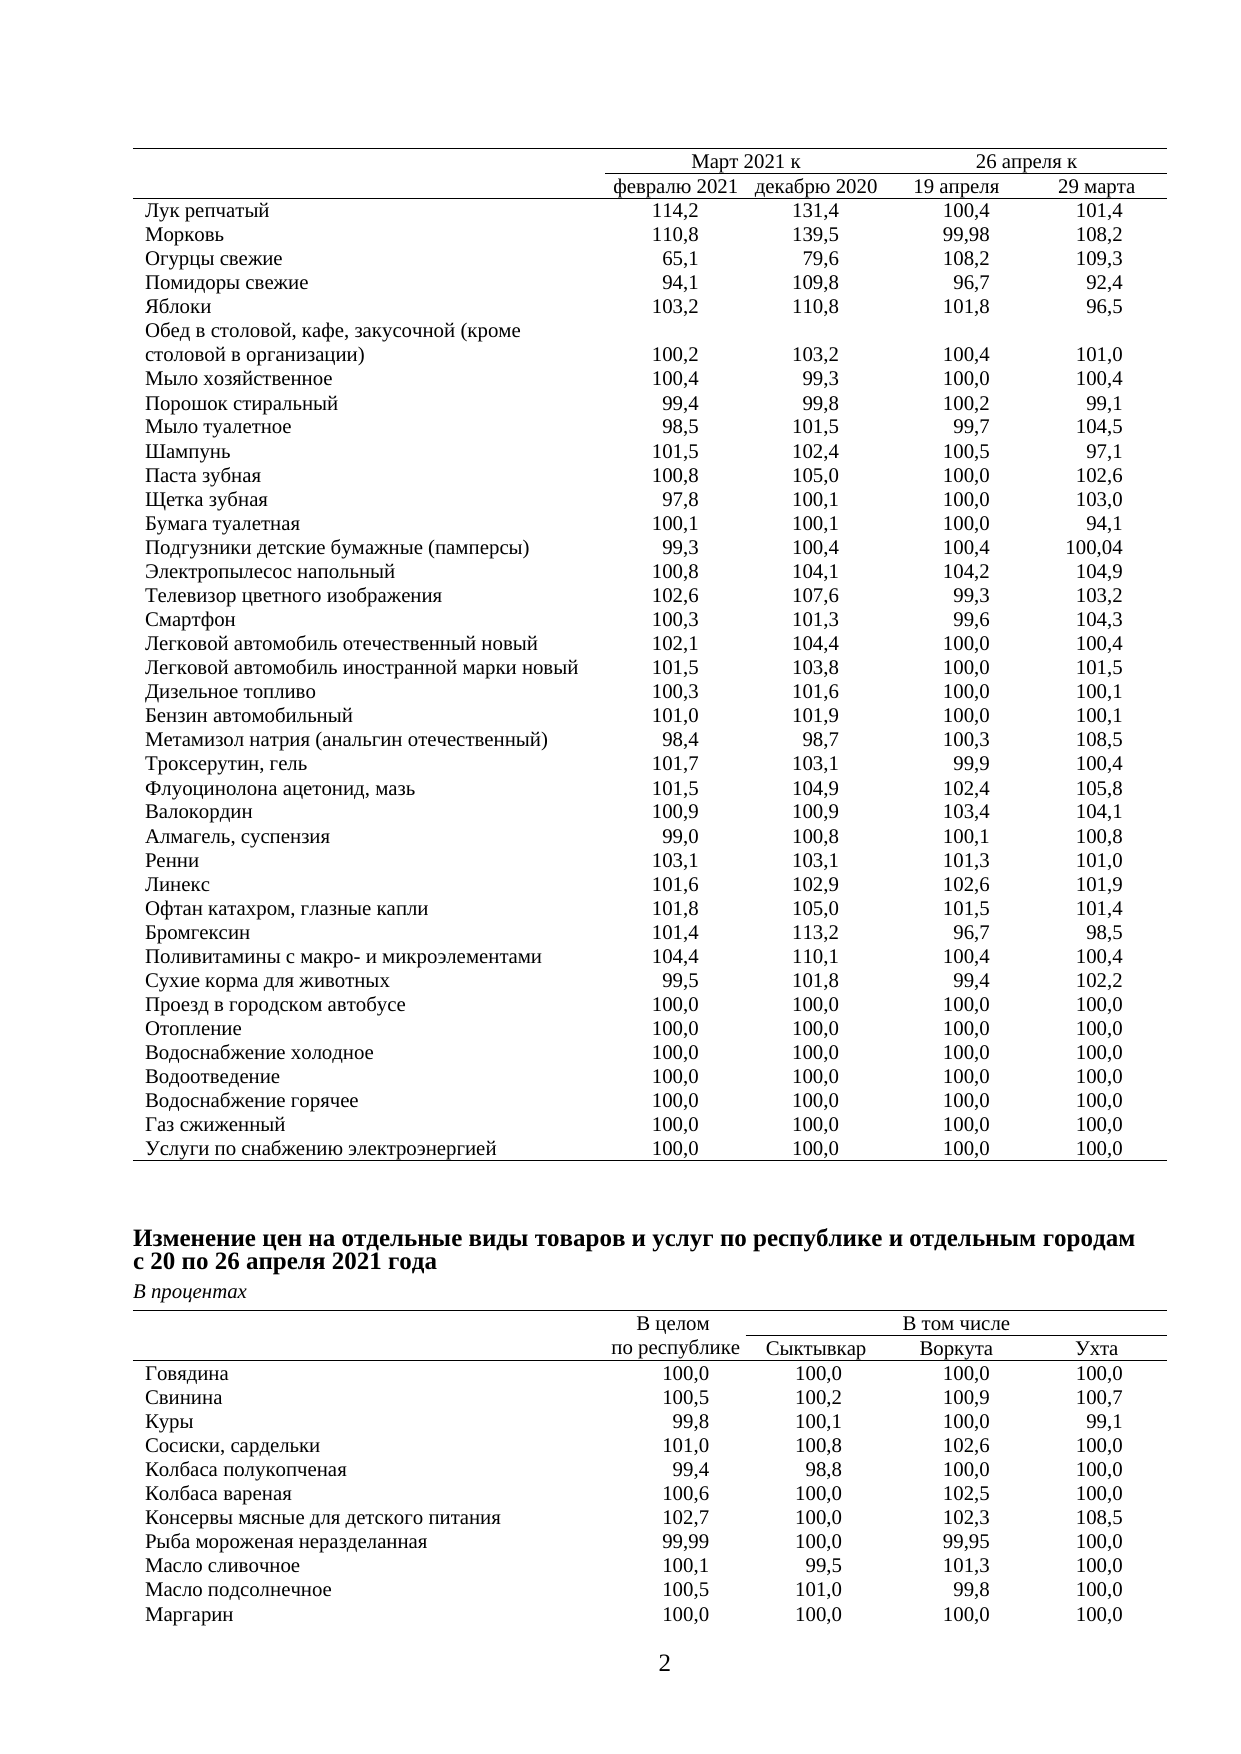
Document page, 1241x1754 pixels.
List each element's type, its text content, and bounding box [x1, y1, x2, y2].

table_cell Бромгексин [133, 920, 605, 944]
table_cell 100,0 [886, 1457, 1026, 1481]
table_cell 100,4 [746, 535, 886, 559]
table_cell 100,8 [1026, 824, 1167, 848]
table_cell 99,8 [886, 1578, 1026, 1601]
table_cell 110,8 [746, 294, 886, 318]
table_cell 103,0 [1026, 487, 1167, 511]
table_cell 100,0 [1026, 1064, 1167, 1088]
table_cell 100,0 [1026, 1578, 1167, 1601]
table_cell 101,4 [605, 920, 746, 944]
table_cell 139,5 [746, 222, 886, 246]
table_cell Сухие корма для животных [133, 968, 605, 992]
table_cell 100,0 [1026, 1016, 1167, 1040]
table_cell 65,1 [605, 246, 746, 270]
table_cell 99,6 [886, 607, 1026, 631]
table_cell 99,95 [886, 1529, 1026, 1553]
table_cell 100,3 [605, 607, 746, 631]
table_cell 103,1 [746, 751, 886, 775]
table_cell февралю 2021 [605, 174, 746, 198]
table_cell Водоснабжение горячее [133, 1088, 605, 1112]
table_cell 97,8 [605, 487, 746, 511]
table_cell 100,0 [746, 1016, 886, 1040]
table_cell В том числе [746, 1311, 1167, 1335]
table_cell 79,6 [746, 246, 886, 270]
table_cell 99,8 [746, 390, 886, 414]
table_cell 107,6 [746, 583, 886, 607]
table_cell 100,1 [746, 511, 886, 535]
table_cell 100,0 [886, 703, 1026, 727]
table_cell 102,1 [605, 631, 746, 655]
table_cell 103,1 [605, 848, 746, 872]
table_cell Водоснабжение холодное [133, 1040, 605, 1064]
table_cell 100,04 [1026, 535, 1167, 559]
table_cell Морковь [133, 222, 605, 246]
table_cell 96,7 [886, 920, 1026, 944]
table_cell [133, 1311, 605, 1360]
table_cell 100,0 [746, 1601, 886, 1626]
table_cell Отопление [133, 1016, 605, 1040]
table_cell 100,4 [886, 318, 1026, 366]
table_cell 100,0 [746, 1136, 886, 1160]
table_cell Воркута [886, 1336, 1026, 1360]
table_cell 100,0 [605, 1136, 746, 1160]
table_cell 100,0 [746, 992, 886, 1016]
table_cell Линекс [133, 872, 605, 896]
table_cell 100,1 [746, 487, 886, 511]
table_cell 101,7 [605, 751, 746, 775]
table_cell 100,1 [1026, 703, 1167, 727]
table_cell 114,2 [605, 199, 746, 222]
table_cell 100,0 [1026, 992, 1167, 1016]
table_cell 100,0 [886, 1409, 1026, 1433]
table_cell Масло сливочное [133, 1553, 605, 1577]
table_cell 104,4 [605, 944, 746, 968]
table_cell Легковой автомобиль отечественный новый [133, 631, 605, 655]
table_cell Бензин автомобильный [133, 703, 605, 727]
table_cell 100,0 [886, 1040, 1026, 1064]
table_cell 100,9 [886, 1385, 1026, 1409]
table_cell 101,3 [886, 1553, 1026, 1577]
table_cell 100,0 [886, 1601, 1026, 1626]
table_cell 100,0 [1026, 1529, 1167, 1553]
table_cell Куры [133, 1409, 605, 1433]
table_cell 102,6 [605, 583, 746, 607]
table_cell 99,4 [605, 1457, 746, 1481]
table_cell 104,1 [746, 559, 886, 583]
table_cell 101,3 [886, 848, 1026, 872]
table_cell 100,1 [605, 1553, 746, 1577]
table_cell 98,4 [605, 727, 746, 751]
table_cell Рыба мороженая неразделанная [133, 1529, 605, 1553]
table_cell 100,0 [746, 1529, 886, 1553]
table_cell 101,8 [886, 294, 1026, 318]
table_cell 99,1 [1026, 390, 1167, 414]
table_cell 100,0 [1026, 1088, 1167, 1112]
table_cell 100,0 [886, 463, 1026, 487]
table_cell 101,0 [1026, 318, 1167, 366]
table_cell Консервы мясные для детского питания [133, 1505, 605, 1529]
table_cell 102,5 [886, 1481, 1026, 1505]
table_cell 98,7 [746, 727, 886, 751]
table_cell 101,0 [746, 1578, 886, 1601]
table_cell 99,3 [886, 583, 1026, 607]
table_cell 100,1 [1026, 679, 1167, 703]
table_cell 103,2 [1026, 583, 1167, 607]
table_cell 100,4 [886, 199, 1026, 222]
table_cell 100,1 [886, 824, 1026, 848]
table_cell Электропылесос напольный [133, 559, 605, 583]
table_cell Паста зубная [133, 463, 605, 487]
table_cell 102,6 [1026, 463, 1167, 487]
table_cell 100,0 [1026, 1457, 1167, 1481]
table_cell декабрю 2020 [746, 174, 886, 198]
table_cell 100,9 [605, 800, 746, 823]
table_cell 100,0 [605, 1016, 746, 1040]
table_cell 99,98 [886, 222, 1026, 246]
table_cell 109,3 [1026, 246, 1167, 270]
table_cell 100,0 [746, 1112, 886, 1136]
table_cell Ухта [1026, 1336, 1167, 1360]
table_cell 100,4 [605, 366, 746, 390]
table_cell 100,4 [1026, 944, 1167, 968]
table_cell 100,9 [746, 800, 886, 823]
table_cell 100,0 [746, 1064, 886, 1088]
table_cell 100,1 [605, 511, 746, 535]
table_cell 100,4 [886, 944, 1026, 968]
table_cell 100,0 [746, 1505, 886, 1529]
table_cell 104,3 [1026, 607, 1167, 631]
table_cell 101,5 [605, 439, 746, 463]
table_cell 100,8 [605, 559, 746, 583]
table_cell 101,5 [746, 415, 886, 438]
table_cell Мыло туалетное [133, 415, 605, 438]
table_cell 97,1 [1026, 439, 1167, 463]
table_cell 100,0 [886, 1112, 1026, 1136]
table_cell 100,0 [886, 655, 1026, 679]
table_cell 101,4 [1026, 199, 1167, 222]
table_cell 99,4 [605, 390, 746, 414]
table_cell 100,8 [605, 463, 746, 487]
table_cell 100,0 [886, 1088, 1026, 1112]
table_cell Алмагель, суспензия [133, 824, 605, 848]
table_cell 108,2 [1026, 222, 1167, 246]
table_cell 101,0 [605, 703, 746, 727]
table_cell Подгузники детские бумажные (памперсы) [133, 535, 605, 559]
table_cell 103,8 [746, 655, 886, 679]
table_cell 100,0 [886, 1064, 1026, 1088]
table_cell 100,0 [605, 1040, 746, 1064]
table_header Март 2021 к [605, 149, 886, 173]
table_cell Проезд в городском автобусе [133, 992, 605, 1016]
table_cell 100,4 [886, 535, 1026, 559]
table_cell 110,1 [746, 944, 886, 968]
table_cell 103,2 [605, 294, 746, 318]
table_cell 100,0 [886, 1136, 1026, 1160]
table_cell 100,3 [886, 727, 1026, 751]
table_cell Газ сжиженный [133, 1112, 605, 1136]
table_cell 101,6 [746, 679, 886, 703]
table_cell 102,3 [886, 1505, 1026, 1529]
table_cell 96,5 [1026, 294, 1167, 318]
table_cell Мыло хозяйственное [133, 366, 605, 390]
table_cell 94,1 [1026, 511, 1167, 535]
table_cell Свинина [133, 1385, 605, 1409]
table_cell 100,3 [605, 679, 746, 703]
table_cell 100,0 [1026, 1553, 1167, 1577]
table_cell 110,8 [605, 222, 746, 246]
table_cell 101,5 [1026, 655, 1167, 679]
table_cell 99,5 [605, 968, 746, 992]
table_cell Сыктывкар [746, 1336, 886, 1360]
table_cell 100,0 [605, 1361, 746, 1385]
table_cell Щетка зубная [133, 487, 605, 511]
table_cell 100,4 [1026, 631, 1167, 655]
table_cell 101,9 [746, 703, 886, 727]
table_cell Водоотведение [133, 1064, 605, 1088]
table_cell В целом по республике [605, 1311, 746, 1360]
table_cell 102,6 [886, 872, 1026, 896]
table_cell 104,5 [1026, 415, 1167, 438]
table_cell 104,1 [1026, 800, 1167, 823]
table_cell 100,0 [746, 1481, 886, 1505]
table_cell 101,5 [605, 655, 746, 679]
table_cell 99,7 [886, 415, 1026, 438]
table_cell 108,5 [1026, 727, 1167, 751]
table_cell 100,8 [746, 824, 886, 848]
table_cell 100,2 [886, 390, 1026, 414]
table_cell 103,2 [746, 318, 886, 366]
table_cell 100,0 [1026, 1481, 1167, 1505]
table_cell Услуги по снабжению электроэнергией [133, 1136, 605, 1160]
table_cell 100,4 [1026, 751, 1167, 775]
table_cell Порошок стиральный [133, 390, 605, 414]
table_cell 100,0 [605, 1064, 746, 1088]
table_cell 104,9 [1026, 559, 1167, 583]
table_cell Сосиски, сардельки [133, 1433, 605, 1457]
table_cell 99,0 [605, 824, 746, 848]
table_cell 101,6 [605, 872, 746, 896]
table_cell 108,2 [886, 246, 1026, 270]
table_cell 98,8 [746, 1457, 886, 1481]
table_cell Смартфон [133, 607, 605, 631]
table_cell 99,3 [746, 366, 886, 390]
table_cell Шампунь [133, 439, 605, 463]
table_cell 100,0 [886, 1361, 1026, 1385]
table_cell Метамизол натрия (анальгин отечественный) [133, 727, 605, 751]
table_cell 100,5 [886, 439, 1026, 463]
table_cell 102,9 [746, 872, 886, 896]
table_cell 100,1 [746, 1409, 886, 1433]
table_cell 100,0 [1026, 1040, 1167, 1064]
table_cell 104,4 [746, 631, 886, 655]
table_cell Ренни [133, 848, 605, 872]
table_cell 101,5 [886, 896, 1026, 920]
table_cell 100,5 [605, 1385, 746, 1409]
table_cell 100,0 [886, 679, 1026, 703]
table_cell 102,6 [886, 1433, 1026, 1457]
table_cell 104,2 [886, 559, 1026, 583]
table_cell 101,8 [605, 896, 746, 920]
table_cell 100,0 [1026, 1112, 1167, 1136]
table_cell Обед в столовой, кафе, закусочной (кроме столовой в организации) [133, 318, 605, 366]
table_cell Колбаса полукопченая [133, 1457, 605, 1481]
table_cell Маргарин [133, 1601, 605, 1626]
table_cell 131,4 [746, 199, 886, 222]
table_cell 100,0 [605, 992, 746, 1016]
table_cell 100,4 [1026, 366, 1167, 390]
table_cell 29 марта [1026, 174, 1167, 198]
table_cell 100,0 [1026, 1361, 1167, 1385]
table_cell 100,0 [1026, 1601, 1167, 1626]
table_cell Помидоры свежие [133, 270, 605, 294]
table_cell 100,7 [1026, 1385, 1167, 1409]
table_cell Яблоки [133, 294, 605, 318]
table_cell 99,8 [605, 1409, 746, 1433]
table_cell 100,0 [605, 1112, 746, 1136]
table_cell 100,5 [605, 1578, 746, 1601]
table_cell 101,4 [1026, 896, 1167, 920]
table_cell 102,4 [886, 775, 1026, 799]
table_cell 100,0 [1026, 1433, 1167, 1457]
table_cell 100,2 [746, 1385, 886, 1409]
table_cell 100,8 [746, 1433, 886, 1457]
table_cell Бумага туалетная [133, 511, 605, 535]
table_cell 92,4 [1026, 270, 1167, 294]
table_cell 100,0 [886, 511, 1026, 535]
table_cell Дизельное топливо [133, 679, 605, 703]
table_cell 99,4 [886, 968, 1026, 992]
table_cell Троксерутин, гель [133, 751, 605, 775]
table_cell 100,0 [605, 1601, 746, 1626]
table_cell 100,0 [746, 1088, 886, 1112]
table_cell 99,1 [1026, 1409, 1167, 1433]
table_cell 101,0 [1026, 848, 1167, 872]
table_cell 100,0 [886, 487, 1026, 511]
table_cell 99,99 [605, 1529, 746, 1553]
table_header 26 апреля к [886, 149, 1167, 173]
table_cell 105,0 [746, 896, 886, 920]
table_cell 100,0 [886, 631, 1026, 655]
table_cell Огурцы свежие [133, 246, 605, 270]
table_cell 100,0 [746, 1361, 886, 1385]
table_cell Валокордин [133, 800, 605, 823]
table_cell 101,3 [746, 607, 886, 631]
table_cell Легковой автомобиль иностранной марки новый [133, 655, 605, 679]
table_cell 94,1 [605, 270, 746, 294]
table_cell 19 апреля [886, 174, 1026, 198]
table_cell 108,5 [1026, 1505, 1167, 1529]
table_cell 99,9 [886, 751, 1026, 775]
table_cell Поливитамины с макро- и микроэлементами [133, 944, 605, 968]
table_cell 101,9 [1026, 872, 1167, 896]
table_cell Офтан катахром, глазные капли [133, 896, 605, 920]
table_cell Телевизор цветного изображения [133, 583, 605, 607]
table_cell 105,8 [1026, 775, 1167, 799]
table_cell 102,4 [746, 439, 886, 463]
table_cell 101,5 [605, 775, 746, 799]
table_cell Лук репчатый [133, 199, 605, 222]
table_cell Масло подсолнечное [133, 1578, 605, 1601]
table_cell 105,0 [746, 463, 886, 487]
table_cell 100,0 [746, 1040, 886, 1064]
table_cell 101,8 [746, 968, 886, 992]
table_cell 99,5 [746, 1553, 886, 1577]
table_cell 98,5 [1026, 920, 1167, 944]
table_cell 101,0 [605, 1433, 746, 1457]
table_cell Говядина [133, 1361, 605, 1385]
table_cell 100,0 [605, 1088, 746, 1112]
table_header Изменение цен на отдельные виды товаров и услуг по республике и отдельным городам с 20 по 26 апреля 2021 года В процентах [133, 1222, 1167, 1309]
table_cell 113,2 [746, 920, 886, 944]
table_cell 102,2 [1026, 968, 1167, 992]
table_cell 100,0 [1026, 1136, 1167, 1160]
table_cell 100,6 [605, 1481, 746, 1505]
table_cell 100,0 [886, 366, 1026, 390]
table_cell 109,8 [746, 270, 886, 294]
table_cell 100,0 [886, 992, 1026, 1016]
table_cell 96,7 [886, 270, 1026, 294]
table_cell Флуоцинолона ацетонид, мазь [133, 775, 605, 799]
table_cell 99,3 [605, 535, 746, 559]
table_cell 102,7 [605, 1505, 746, 1529]
table_cell 100,0 [886, 1016, 1026, 1040]
table_cell 103,1 [746, 848, 886, 872]
table_cell 100,2 [605, 318, 746, 366]
table_cell Колбаса вареная [133, 1481, 605, 1505]
table_cell 104,9 [746, 775, 886, 799]
table_header [133, 149, 605, 198]
table_cell 103,4 [886, 800, 1026, 823]
table_cell 98,5 [605, 415, 746, 438]
